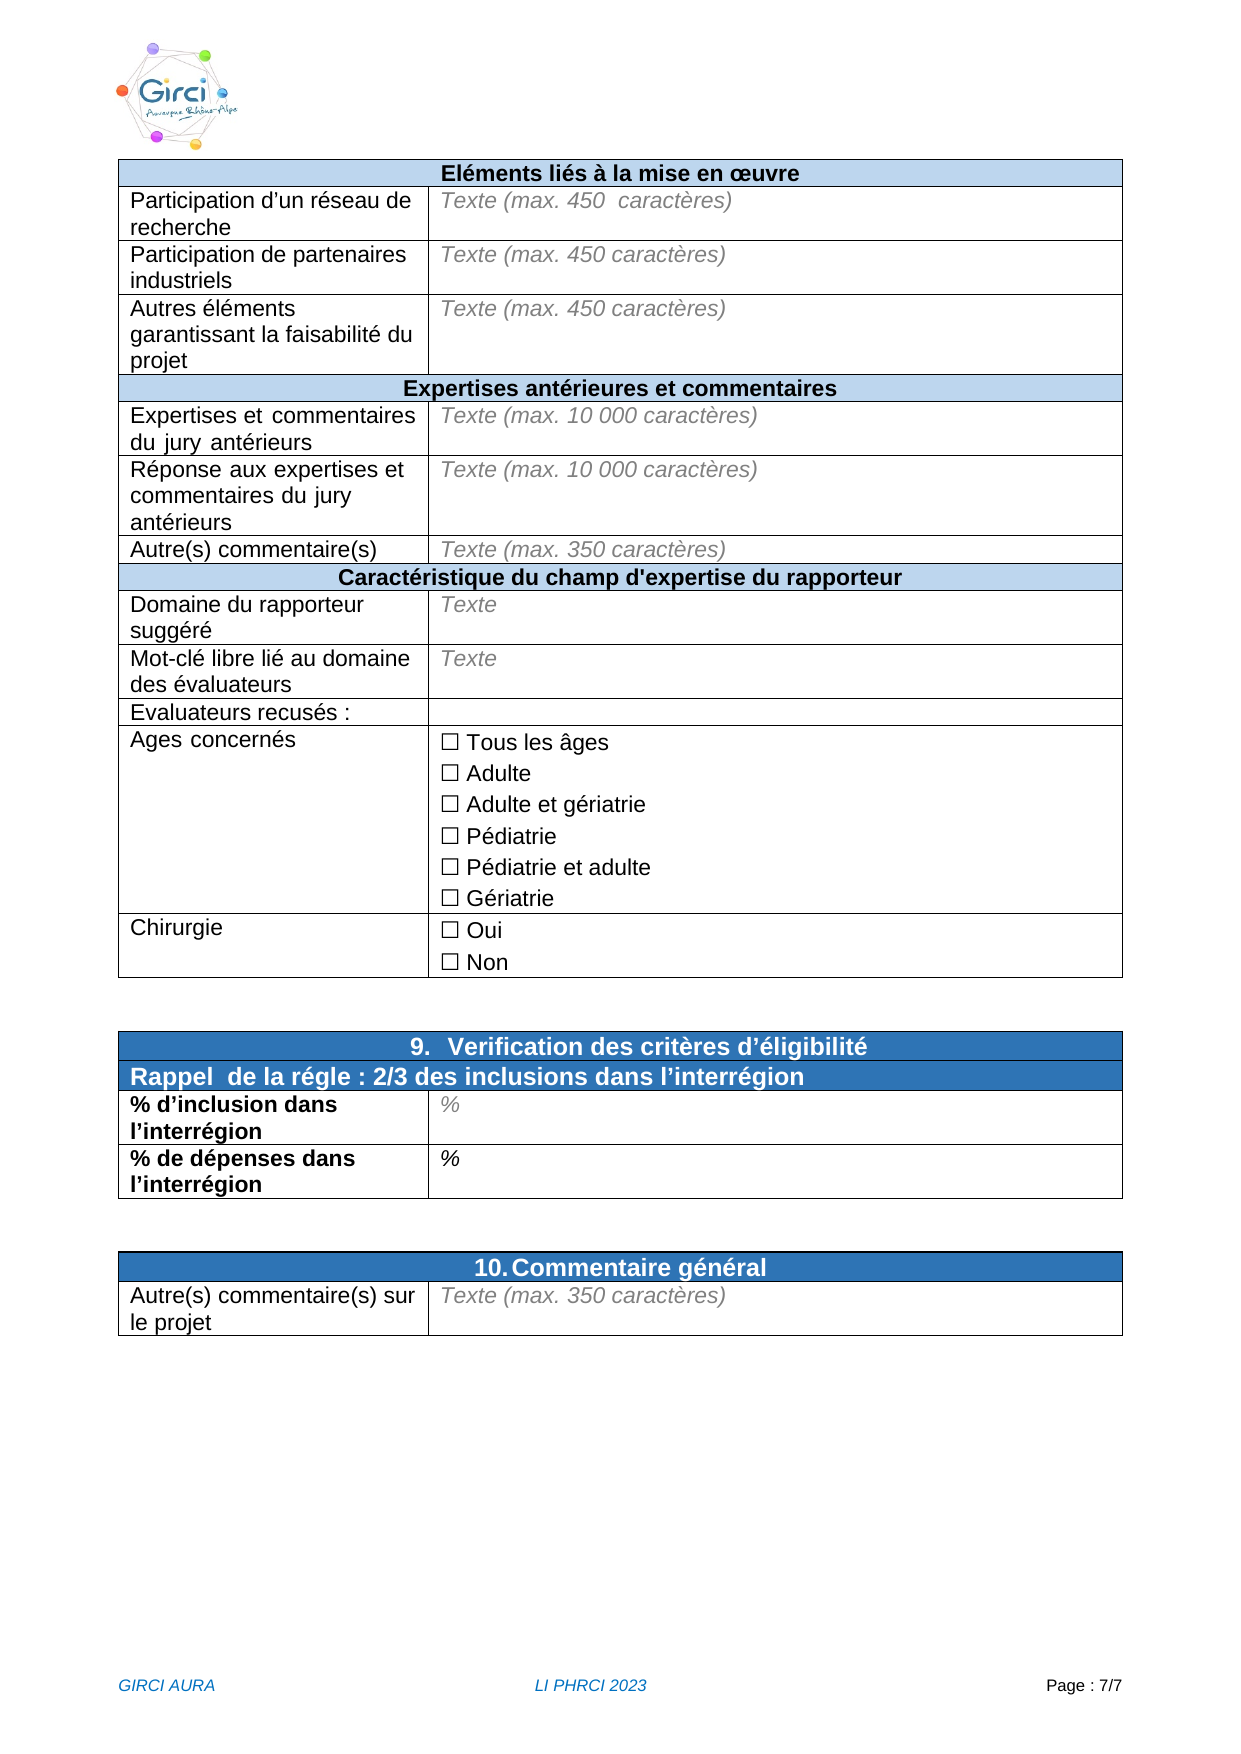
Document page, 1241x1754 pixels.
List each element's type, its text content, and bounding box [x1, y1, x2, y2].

table_cell Réponse aux expertises et commentaires du jury antérieurs [119, 456, 428, 535]
table_cell Expertises antérieures et commentaires [119, 375, 1122, 401]
picture [112, 39, 238, 149]
table_cell Mot-clé libre lié au domaine des évaluateurs [119, 645, 428, 697]
table_cell % de dépenses dans l’interrégion [119, 1145, 428, 1198]
table_cell Texte (max. 10 000 caractères) [429, 402, 1122, 455]
table_cell Expertises et commentaires du jury antérieurs [119, 402, 428, 455]
table_cell Evaluateurs recusés : [119, 699, 428, 725]
table_cell Ages concernés [119, 726, 428, 913]
table_cell Autre(s) commentaire(s) [119, 536, 428, 562]
table_cell Eléments liés à la mise en œuvre [119, 160, 1122, 186]
table_cell Texte (max. 450 caractères) [429, 187, 1122, 240]
table_cell Chirurgie [119, 914, 428, 977]
table_cell Domaine du rapporteur suggéré [119, 591, 428, 644]
table_cell Texte (max. 10 000 caractères) [429, 456, 1122, 535]
table_cell Texte (max. 450 caractères) [429, 295, 1122, 374]
table_cell [429, 699, 1122, 725]
table_cell Tous les âges Adulte Adulte et gériatrie Pédiatrie Pédiatrie et adulte Gériatrie [429, 726, 1122, 913]
table_cell Autre(s) commentaire(s) sur le projet [119, 1282, 428, 1335]
table_cell % [429, 1091, 1122, 1144]
table_header Verification des critères d’éligibilité [119, 1032, 1122, 1060]
table_cell Caractéristique du champ d'expertise du rapporteur [119, 564, 1122, 590]
table_cell Texte [429, 591, 1122, 644]
table_cell Texte (max. 350 caractères) [429, 1282, 1122, 1335]
table_cell Texte (max. 450 caractères) [429, 241, 1122, 294]
table_cell % d’inclusion dans l’interrégion [119, 1091, 428, 1144]
table_cell Texte [429, 645, 1122, 697]
table_cell Participation d’un réseau de recherche [119, 187, 428, 240]
table_cell Autres éléments garantissant la faisabilité du projet [119, 295, 428, 374]
table_cell Participation de partenaires industriels [119, 241, 428, 294]
table_cell % [429, 1145, 1122, 1198]
table_header Commentaire général [119, 1253, 1122, 1281]
table_cell Oui Non [429, 914, 1122, 977]
table_cell Texte (max. 350 caractères) [429, 536, 1122, 562]
table_cell Rappel de la régle : 2/3 des inclusions dans l’interrégion [119, 1061, 1122, 1090]
